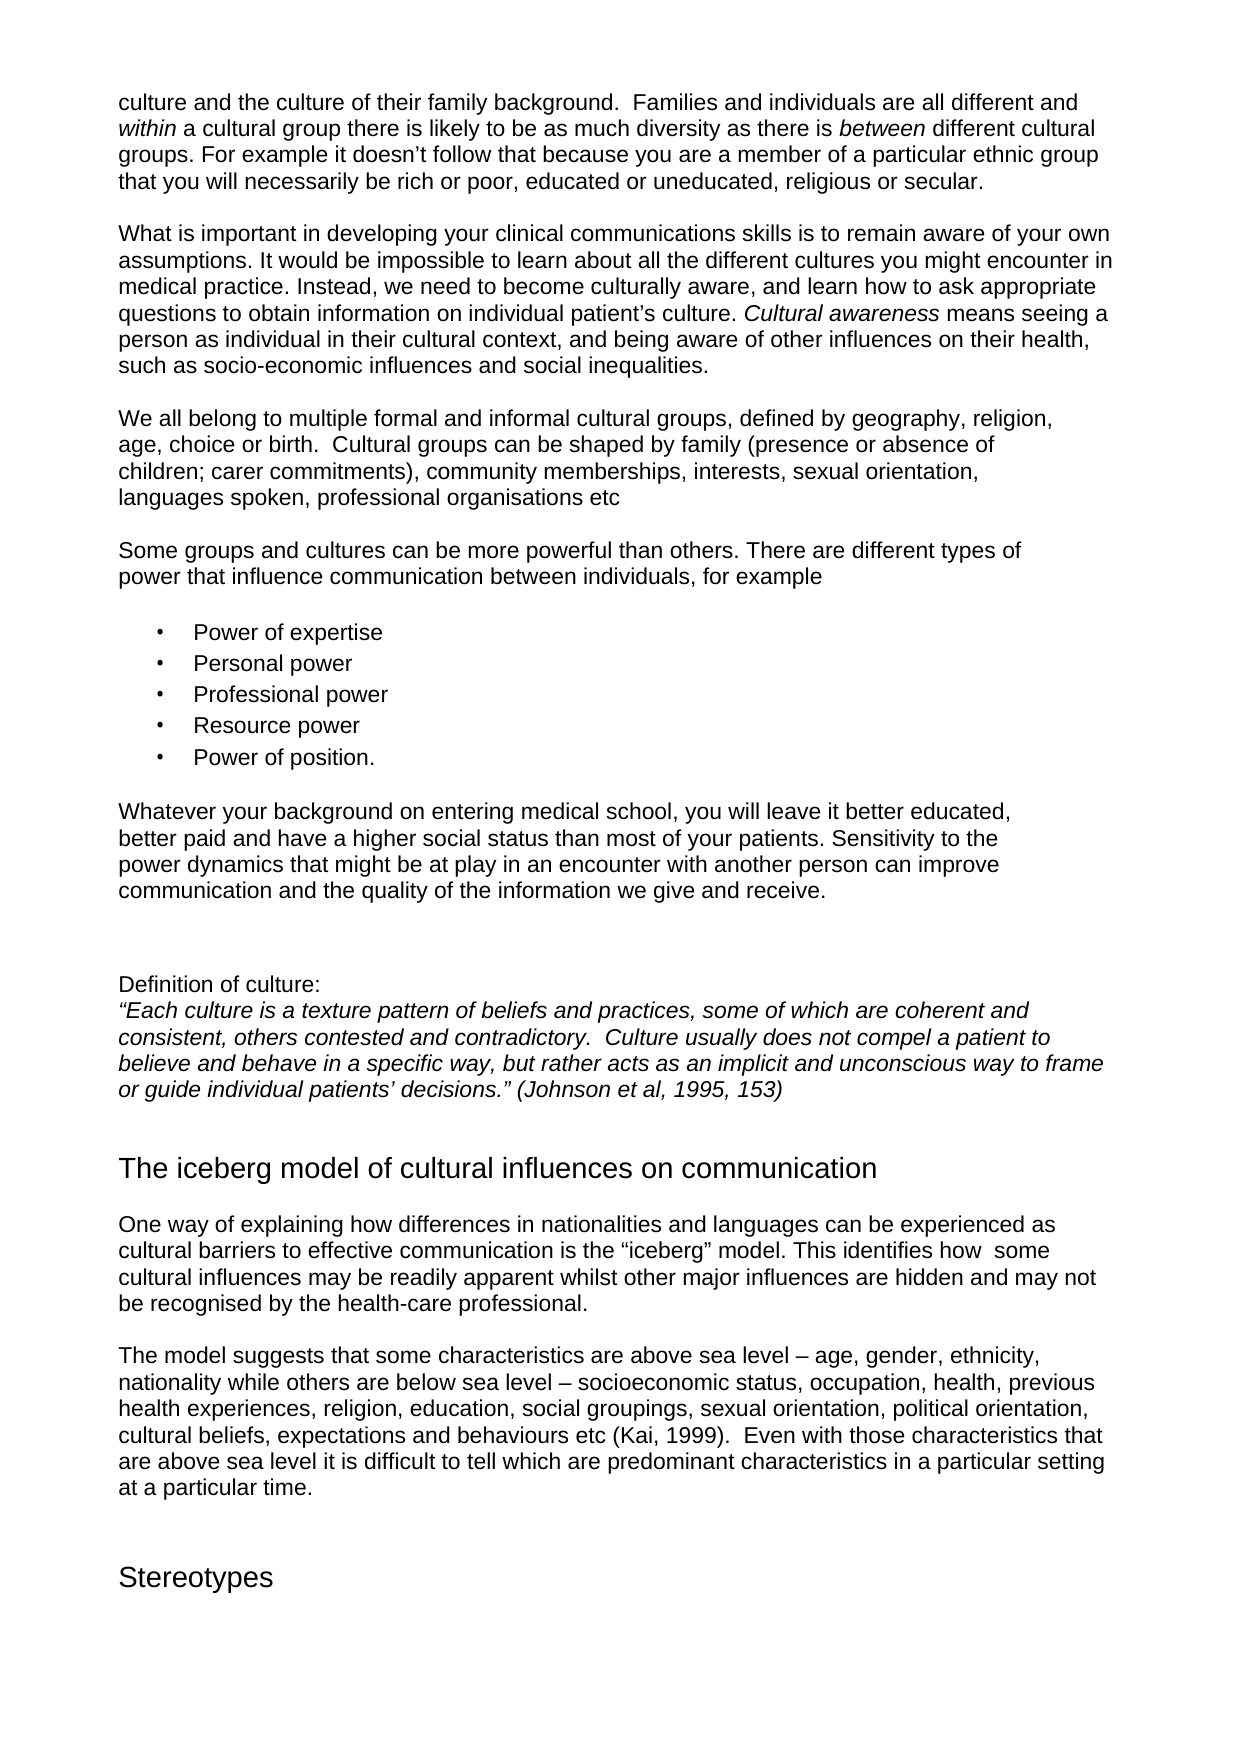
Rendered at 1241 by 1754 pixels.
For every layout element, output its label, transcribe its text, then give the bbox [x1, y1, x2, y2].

text One way of explaining how differences in nationalities and languages can be experienced as cultural barriers to effective communication is the “iceberg” model. This identifies how some cultural influences may be readily apparent whilst other major influences are hidden and may not be recognised by the health-care professional. [118, 1211, 1122, 1316]
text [118, 89, 1122, 194]
text We all belong to multiple formal and informal cultural groups, defined by geography, religion, age, choice or birth. Cultural groups can be shaped by family (presence or absence of children; carer commitments), community memberships, interests, sexual orientation, languages spoken, professional organisations etc [118, 405, 1063, 510]
list Power of position. [156, 741, 1122, 772]
list Personal power [156, 647, 1122, 678]
text Whatever your background on entering medical school, you will leave it better educated, better paid and have a higher social status than most of your patients. Sensitivity to the power dynamics that might be at play in an encounter with another person can improve communication and the quality of the information we give and receive. [118, 798, 1063, 904]
text Definition of culture: [118, 971, 1122, 997]
text The iceberg model of cultural influences on communication [118, 1151, 1122, 1184]
text What is important in developing your clinical communications skills is to remain aware of your own assumptions. It would be impossible to learn about all the different cultures you might encounter in medical practice. Instead, we need to become culturally aware, and learn how to ask appropriate questions to obtain information on individual patient’s culture. Cultural awareness means seeing a person as individual in their cultural context, and being aware of other influences on their health, such as socio-economic influences and social inequalities. [118, 220, 1122, 378]
text Stereotypes [118, 1561, 1122, 1594]
list Power of expertise [156, 616, 1122, 647]
text The model suggests that some characteristics are above sea level – age, gender, ethnicity, nationality while others are below sea level – socioeconomic status, occupation, health, previous health experiences, religion, education, social groupings, sexual orientation, political orientation, cultural beliefs, expectations and behaviours etc (Kai, 1999). Even with those characteristics that are above sea level it is difficult to tell which are predominant characteristics in a particular setting at a particular time. [118, 1342, 1122, 1501]
list Professional power [156, 678, 1122, 709]
text “Each culture is a texture pattern of beliefs and practices, some of which are coherent and consistent, others contested and contradictory. Culture usually does not compel a patient to believe and behave in a specific way, but rather acts as an implicit and unconscious way to frame or guide individual patients’ decisions.” (Johnson et al, 1995, 153) [118, 997, 1122, 1103]
list Resource power [156, 709, 1122, 741]
text Some groups and cultures can be more powerful than others. There are different types of power that influence communication between individuals, for example [118, 537, 1063, 589]
